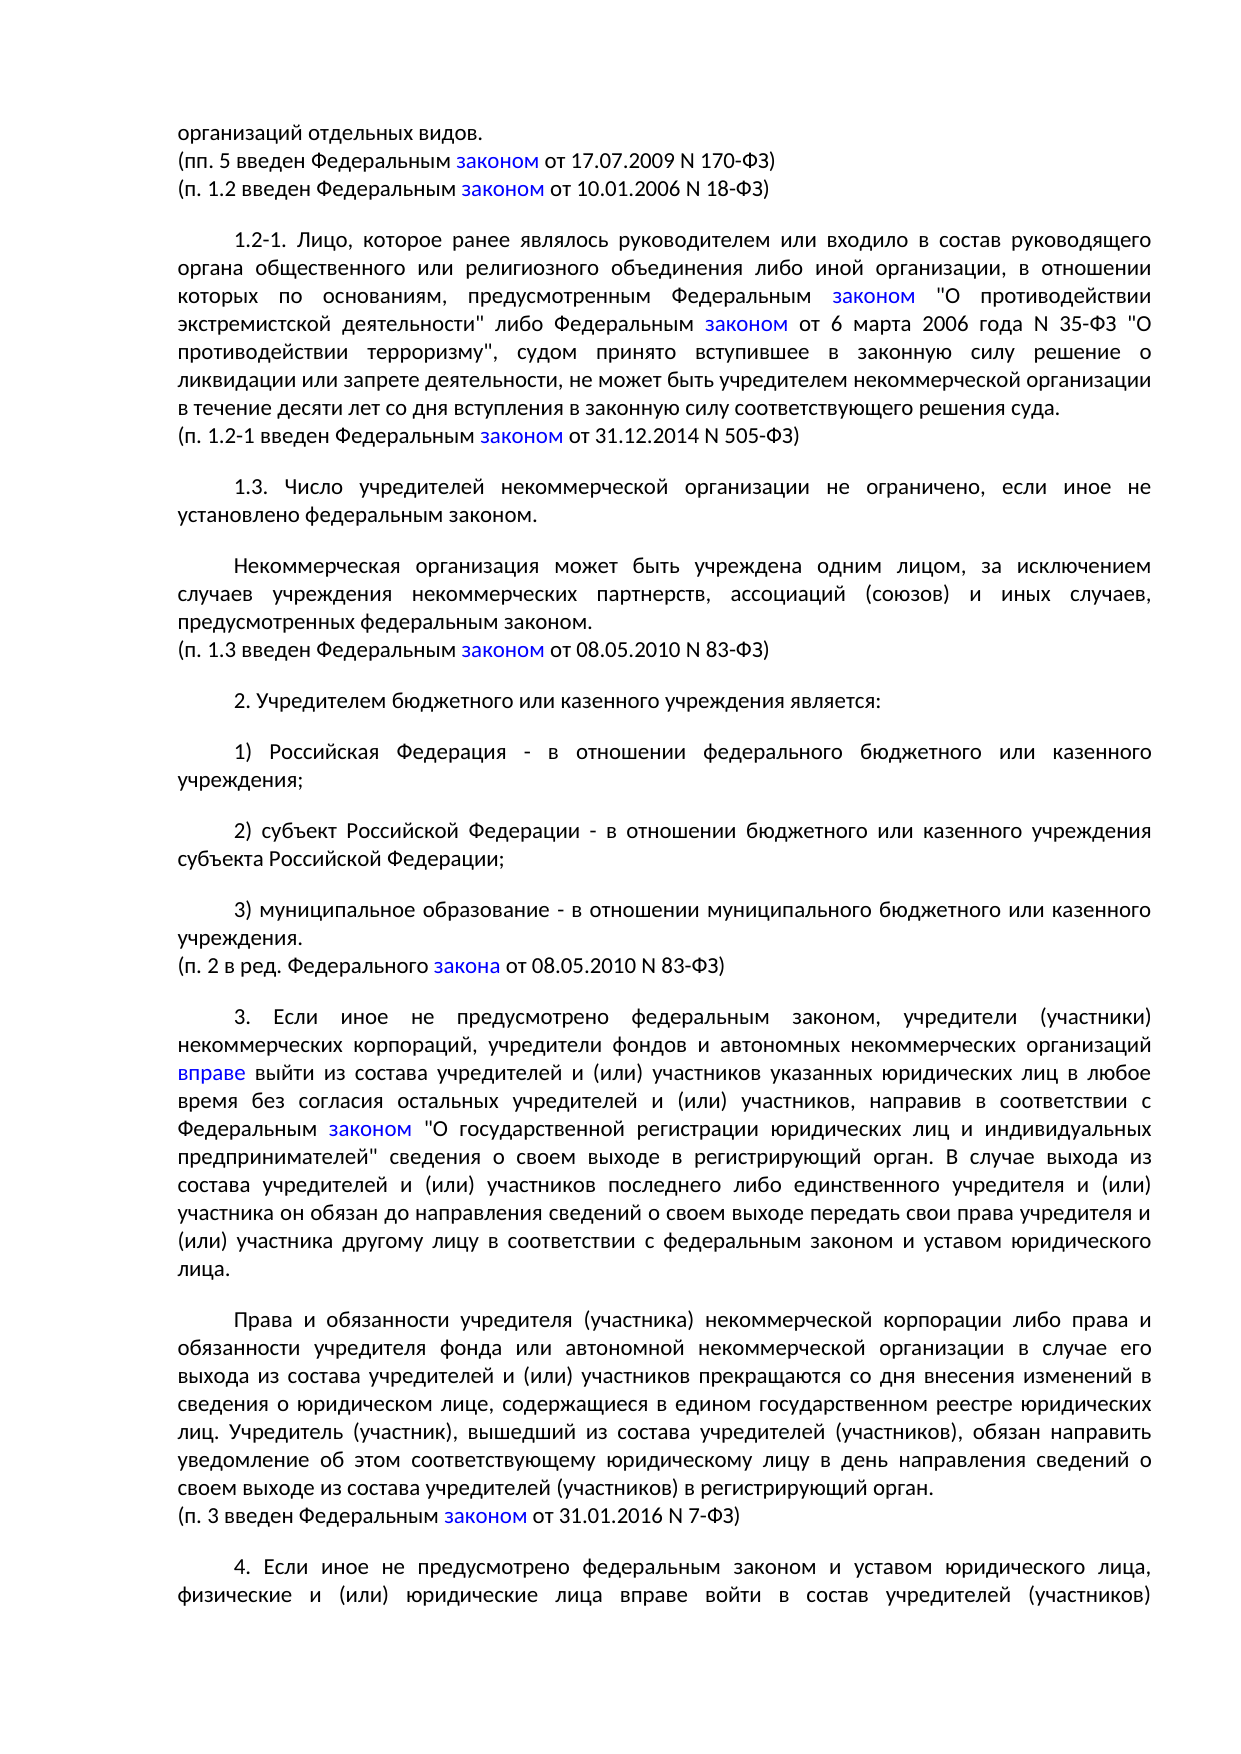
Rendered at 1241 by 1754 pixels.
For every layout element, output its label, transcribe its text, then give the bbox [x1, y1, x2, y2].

text 1.3. Число учредителей некоммерческой организации не ограничено, если иное не установлено федеральным законом. [177, 472, 1152, 528]
text 2) субъект Российской Федерации - в отношении бюджетного или казенного учреждения субъекта Российской Федерации; [177, 816, 1152, 872]
text (п. 1.3 введен Федеральным законом от 08.05.2010 N 83-ФЗ) [177, 635, 1152, 663]
text 1) Российская Федерация - в отношении федерального бюджетного или казенного учреждения; [177, 737, 1152, 793]
text (п. 1.2 введен Федеральным законом от 10.01.2006 N 18-ФЗ) [177, 174, 1152, 202]
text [177, 118, 1152, 146]
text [177, 1552, 1152, 1608]
text (пп. 5 введен Федеральным законом от 17.07.2009 N 170-ФЗ) [177, 146, 1152, 174]
text Права и обязанности учредителя (участника) некоммерческой корпорации либо права и обязанности учредителя фонда или автономной некоммерческой организации в случае его выхода из состава учредителей и (или) участников прекращаются со дня внесения изменений в сведения о юридическом лице, содержащиеся в едином государственном реестре юридических лиц. Учредитель (участник), вышедший из состава учредителей (участников), обязан направить уведомление об этом соответствующему юридическому лицу в день направления сведений о своем выходе из состава учредителей (участников) в регистрирующий орган. [177, 1305, 1152, 1501]
text (п. 2 в ред. Федерального закона от 08.05.2010 N 83-ФЗ) [177, 951, 1152, 979]
text (п. 1.2-1 введен Федеральным законом от 31.12.2014 N 505-ФЗ) [177, 421, 1152, 449]
text Некоммерческая организация может быть учреждена одним лицом, за исключением случаев учреждения некоммерческих партнерств, ассоциаций (союзов) и иных случаев, предусмотренных федеральным законом. [177, 551, 1152, 635]
text 3. Если иное не предусмотрено федеральным законом, учредители (участники) некоммерческих корпораций, учредители фондов и автономных некоммерческих организаций вправе выйти из состава учредителей и (или) участников указанных юридических лиц в любое время без согласия остальных учредителей и (или) участников, направив в соответствии с Федеральным законом "О государственной регистрации юридических лиц и индивидуальных предпринимателей" сведения о своем выходе в регистрирующий орган. В случае выхода из состава учредителей и (или) участников последнего либо единственного учредителя и (или) участника он обязан до направления сведений о своем выходе передать свои права учредителя и (или) участника другому лицу в соответствии с федеральным законом и уставом юридического лица. [177, 1002, 1152, 1282]
text 3) муниципальное образование - в отношении муниципального бюджетного или казенного учреждения. [177, 895, 1152, 951]
text 2. Учредителем бюджетного или казенного учреждения является: [177, 686, 1152, 714]
text (п. 3 введен Федеральным законом от 31.01.2016 N 7-ФЗ) [177, 1501, 1152, 1529]
text 1.2-1. Лицо, которое ранее являлось руководителем или входило в состав руководящего органа общественного или религиозного объединения либо иной организации, в отношении которых по основаниям, предусмотренным Федеральным законом "О противодействии экстремистской деятельности" либо Федеральным законом от 6 марта 2006 года N 35-ФЗ "О противодействии терроризму", судом принято вступившее в законную силу решение о ликвидации или запрете деятельности, не может быть учредителем некоммерческой организации в течение десяти лет со дня вступления в законную силу соответствующего решения суда. [177, 225, 1152, 421]
